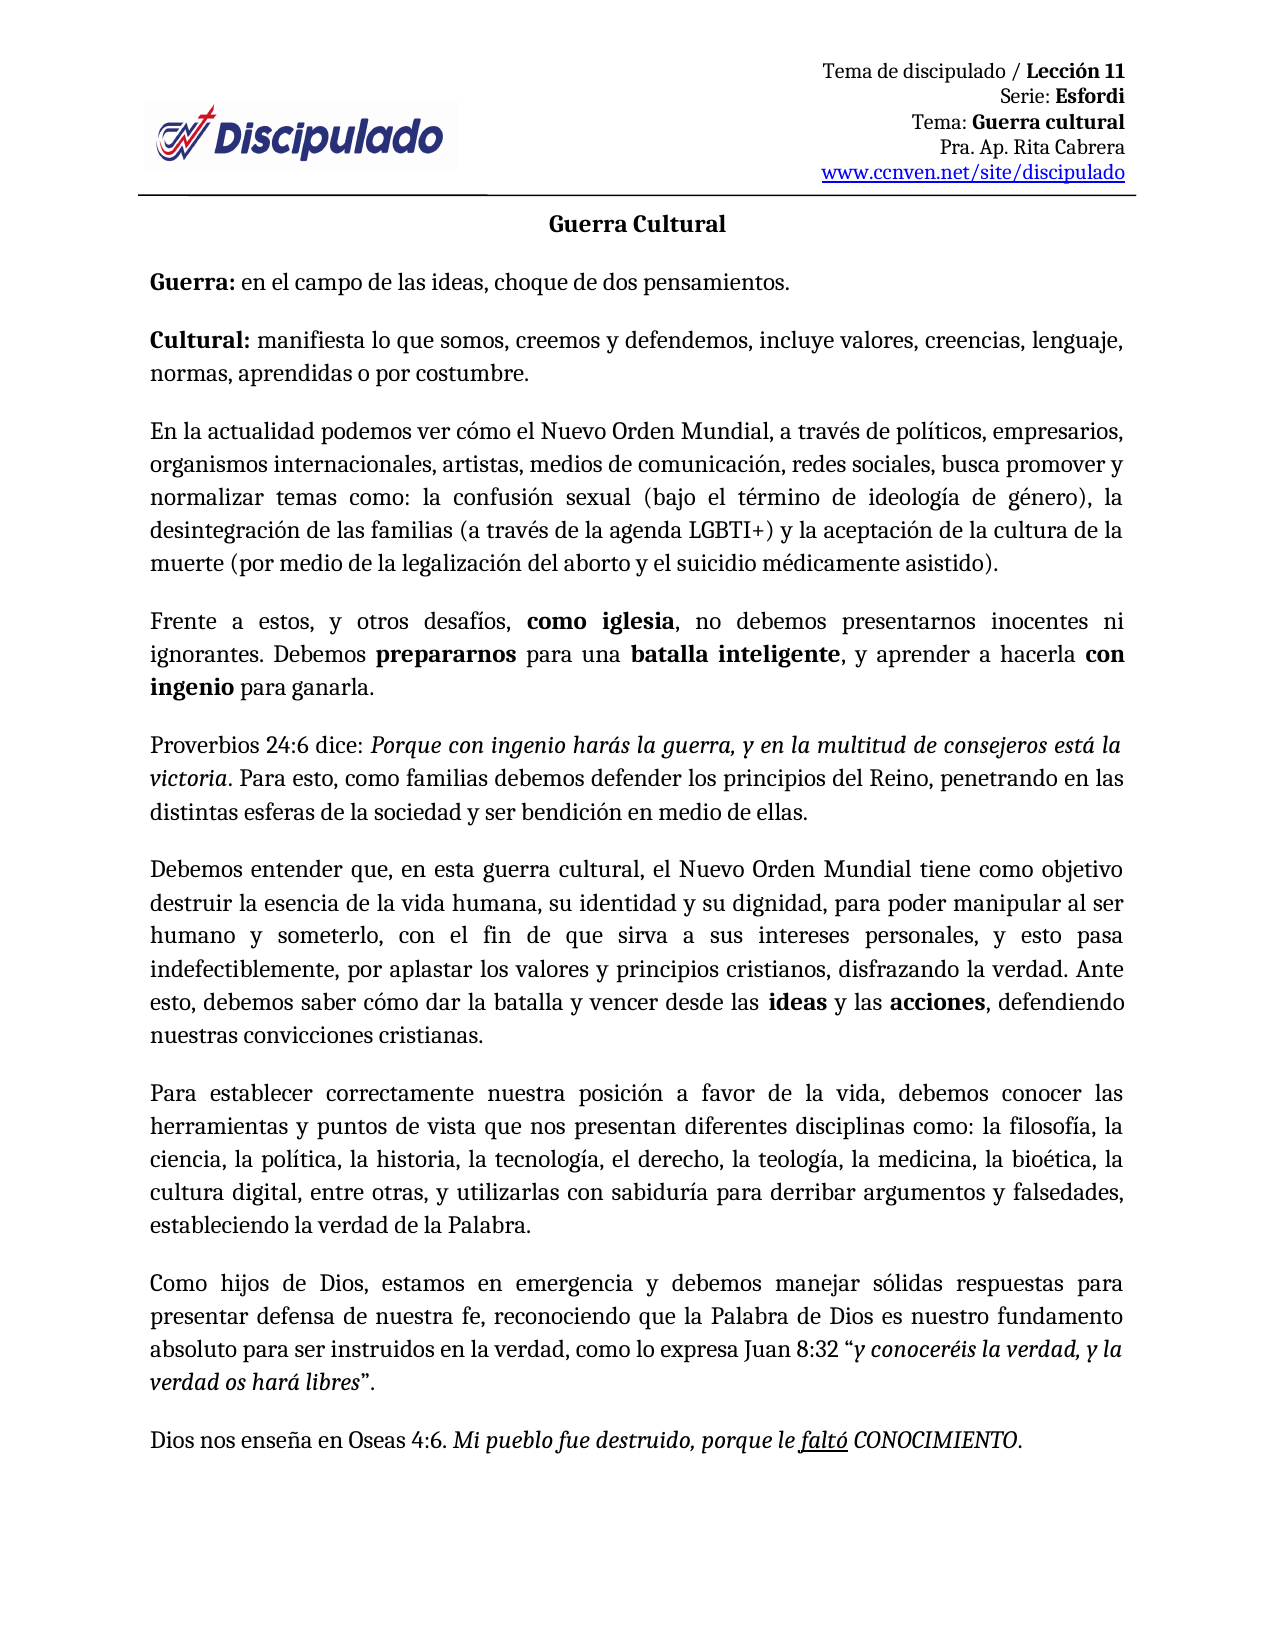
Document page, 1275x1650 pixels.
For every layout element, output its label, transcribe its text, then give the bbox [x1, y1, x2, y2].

text Cultural: manifiesta lo que somos, creemos y defendemos, incluye valores, creencias, lenguaje, normas, aprendidas o por costumbre. [150, 326, 1125, 388]
text En la actualidad podemos ver cómo el Nuevo Orden Mundial, a través de políticos, empresarios, organismos internacionales, artistas, medios de comunicación, redes sociales, busca promover y normalizar temas como: la confusión sexual (bajo el término de ideología de género), la desintegración de las familias (a través de la agenda LGBTI+) y la aceptación de la cultura de la muerte (por medio de la legalización del aborto y el suicidio médicamente asistido). [150, 417, 1125, 578]
picture [144, 98, 458, 173]
text Dios nos enseña en Oseas 4:6. Mi pueblo fue destruido, porque le faltó CONOCIMIENTO. [150, 1426, 1125, 1454]
text Para establecer correctamente nuestra posición a favor de la vida, debemos conocer las herramientas y puntos de vista que nos presentan diferentes disciplinas como: la filosofía, la ciencia, la política, la historia, la tecnología, el derecho, la teología, la medicina, la bioética, la cultura digital, entre otras, y utilizarlas con sabiduría para derribar argumentos y falsedades, estableciendo la verdad de la Palabra. [150, 1078, 1125, 1239]
text Proverbios 24:6 dice: Porque con ingenio harás la guerra, y en la multitud de consejeros está la victoria. Para esto, como familias debemos defender los principios del Reino, penetrando en las distintas esferas de la sociedad y ser bendición en medio de ellas. [150, 731, 1125, 826]
text Frente a estos, y otros desafíos, como iglesia, no debemos presentarnos inocentes ni ignorantes. Debemos prepararnos para una batalla inteligente, y aprender a hacerla con ingenio para ganarla. [150, 607, 1125, 702]
text Debemos entender que, en esta guerra cultural, el Nuevo Orden Mundial tiene como objetivo destruir la esencia de la vida humana, su identidad y su dignidad, para poder manipular al ser humano y someterlo, con el fin de que sirva a sus intereses personales, y esto pasa indefectiblemente, por aplastar los valores y principios cristianos, disfrazando la verdad. Ante esto, debemos saber cómo dar la batalla y vencer desde las ideas y las acciones, defendiendo nuestras convicciones cristianas. [150, 855, 1125, 1049]
text Como hijos de Dios, estamos en emergencia y debemos manejar sólidas respuestas para presentar defensa de nuestra fe, reconociendo que la Palabra de Dios es nuestro fundamento absoluto para ser instruidos en la verdad, como lo expresa Juan 8:32 “y conoceréis la verdad, y la verdad os hará libres”. [150, 1269, 1125, 1396]
text Guerra: en el campo de las ideas, choque de dos pensamientos. [150, 268, 1125, 297]
text Guerra Cultural [150, 210, 1125, 239]
